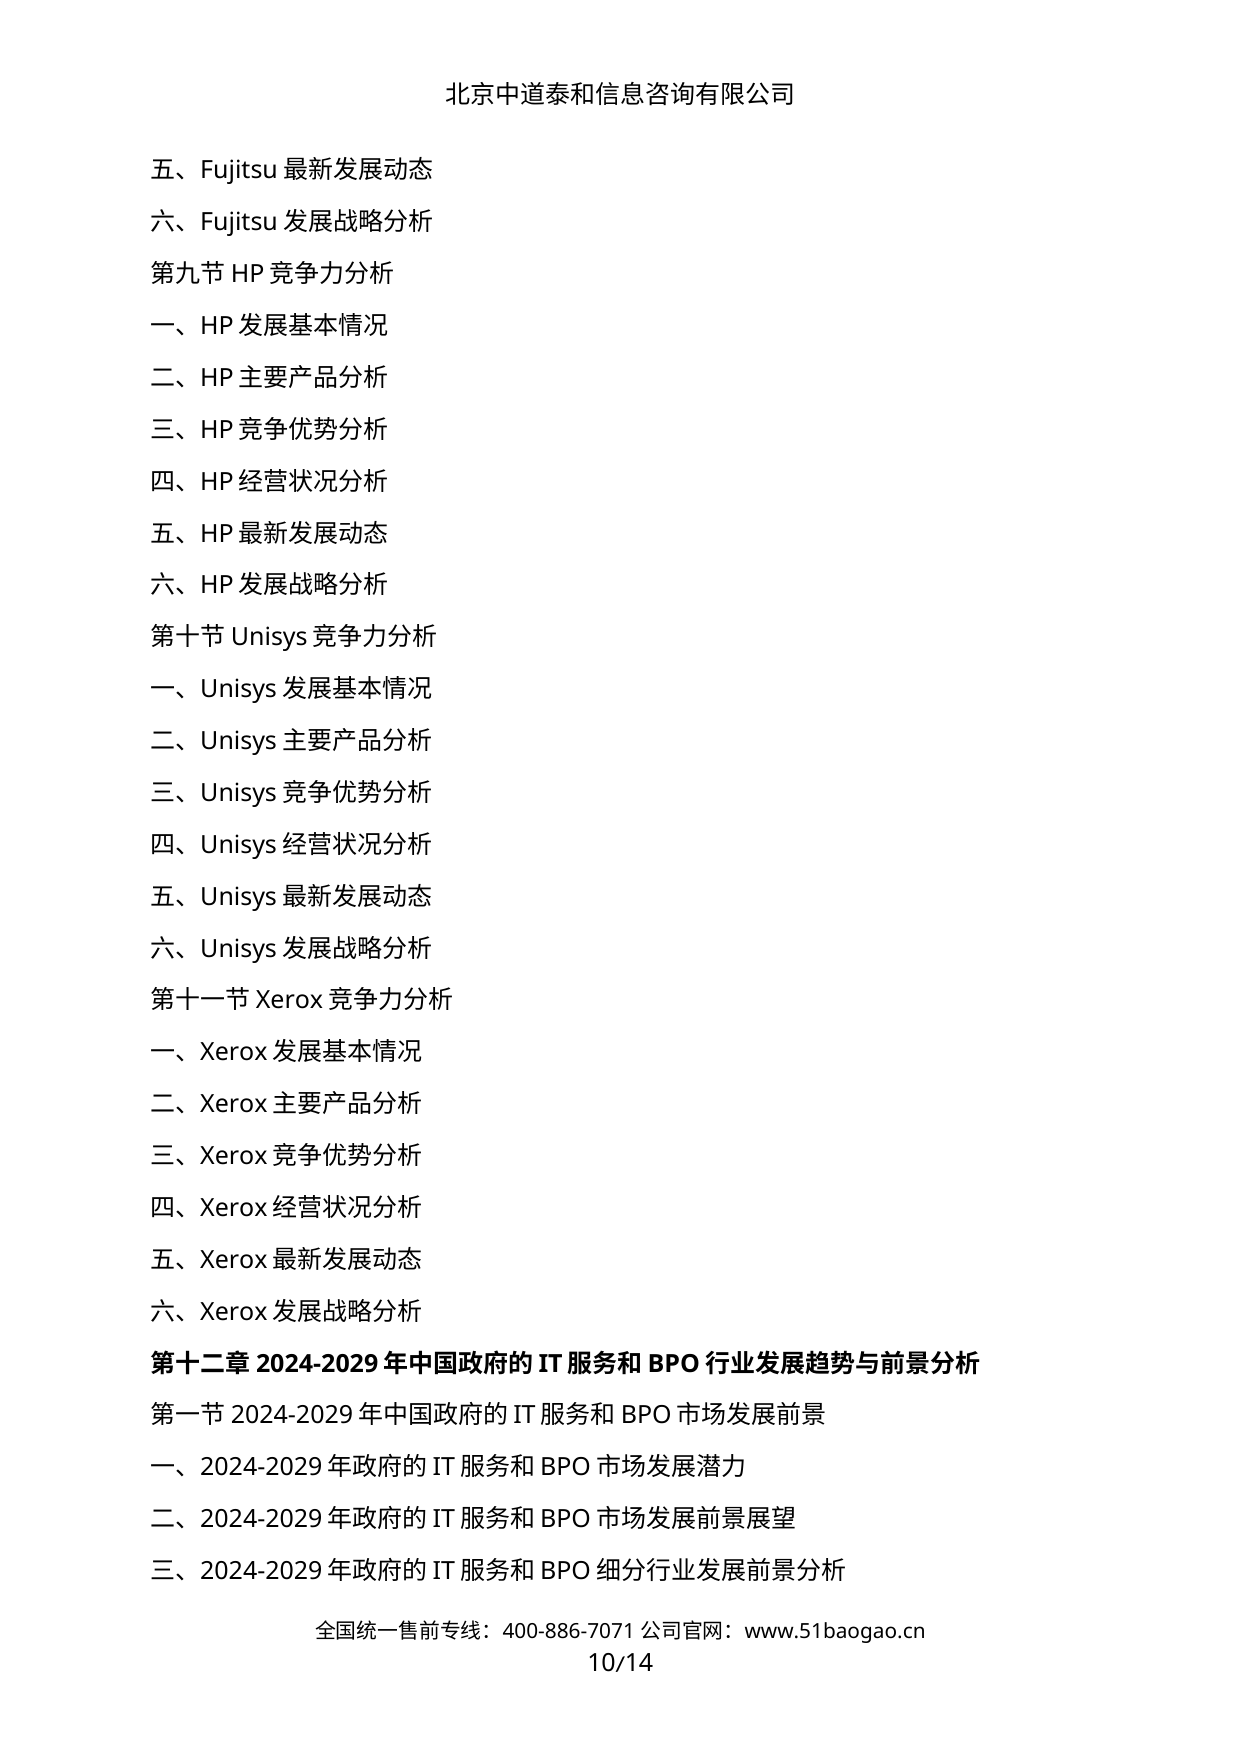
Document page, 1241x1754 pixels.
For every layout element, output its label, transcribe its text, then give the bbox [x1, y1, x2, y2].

text 三、Unisys竞争优势分析 [150, 772, 1090, 809]
text 三、HP竞争优势分析 [150, 409, 1090, 446]
text 五、HP最新发展动态 [150, 513, 1090, 549]
text 五、Unisys最新发展动态 [150, 876, 1090, 912]
text 六、Xerox发展战略分析 [150, 1291, 1090, 1327]
text 二、Unisys主要产品分析 [150, 721, 1090, 757]
text 一、HP发展基本情况 [150, 306, 1090, 342]
text 第九节 HP竞争力分析 [150, 254, 1090, 290]
text 六、Unisys发展战略分析 [150, 928, 1090, 964]
text 二、HP主要产品分析 [150, 357, 1090, 394]
text 四、Unisys经营状况分析 [150, 824, 1090, 861]
text 一、Xerox发展基本情况 [150, 1032, 1090, 1068]
text 四、HP经营状况分析 [150, 461, 1090, 497]
text 第十二章 2024-2029年中国政府的IT服务和BPO行业发展趋势与前景分析 [150, 1343, 1090, 1379]
text 六、Fujitsu发展战略分析 [150, 202, 1090, 238]
text 一、2024-2029年政府的IT服务和BPO市场发展潜力 [150, 1447, 1090, 1483]
text 二、2024-2029年政府的IT服务和BPO市场发展前景展望 [150, 1499, 1090, 1535]
text 三、2024-2029年政府的IT服务和BPO细分行业发展前景分析 [150, 1551, 1090, 1587]
text 第十一节 Xerox竞争力分析 [150, 980, 1090, 1016]
text 六、HP发展战略分析 [150, 565, 1090, 601]
text 五、Xerox最新发展动态 [150, 1239, 1090, 1276]
text 三、Xerox竞争优势分析 [150, 1136, 1090, 1172]
text 二、Xerox主要产品分析 [150, 1084, 1090, 1120]
text 第一节 2024-2029年中国政府的IT服务和BPO市场发展前景 [150, 1395, 1090, 1431]
text 五、Fujitsu最新发展动态 [150, 150, 1090, 186]
text 一、Unisys发展基本情况 [150, 669, 1090, 705]
text 第十节 Unisys竞争力分析 [150, 617, 1090, 653]
text 四、Xerox经营状况分析 [150, 1187, 1090, 1224]
